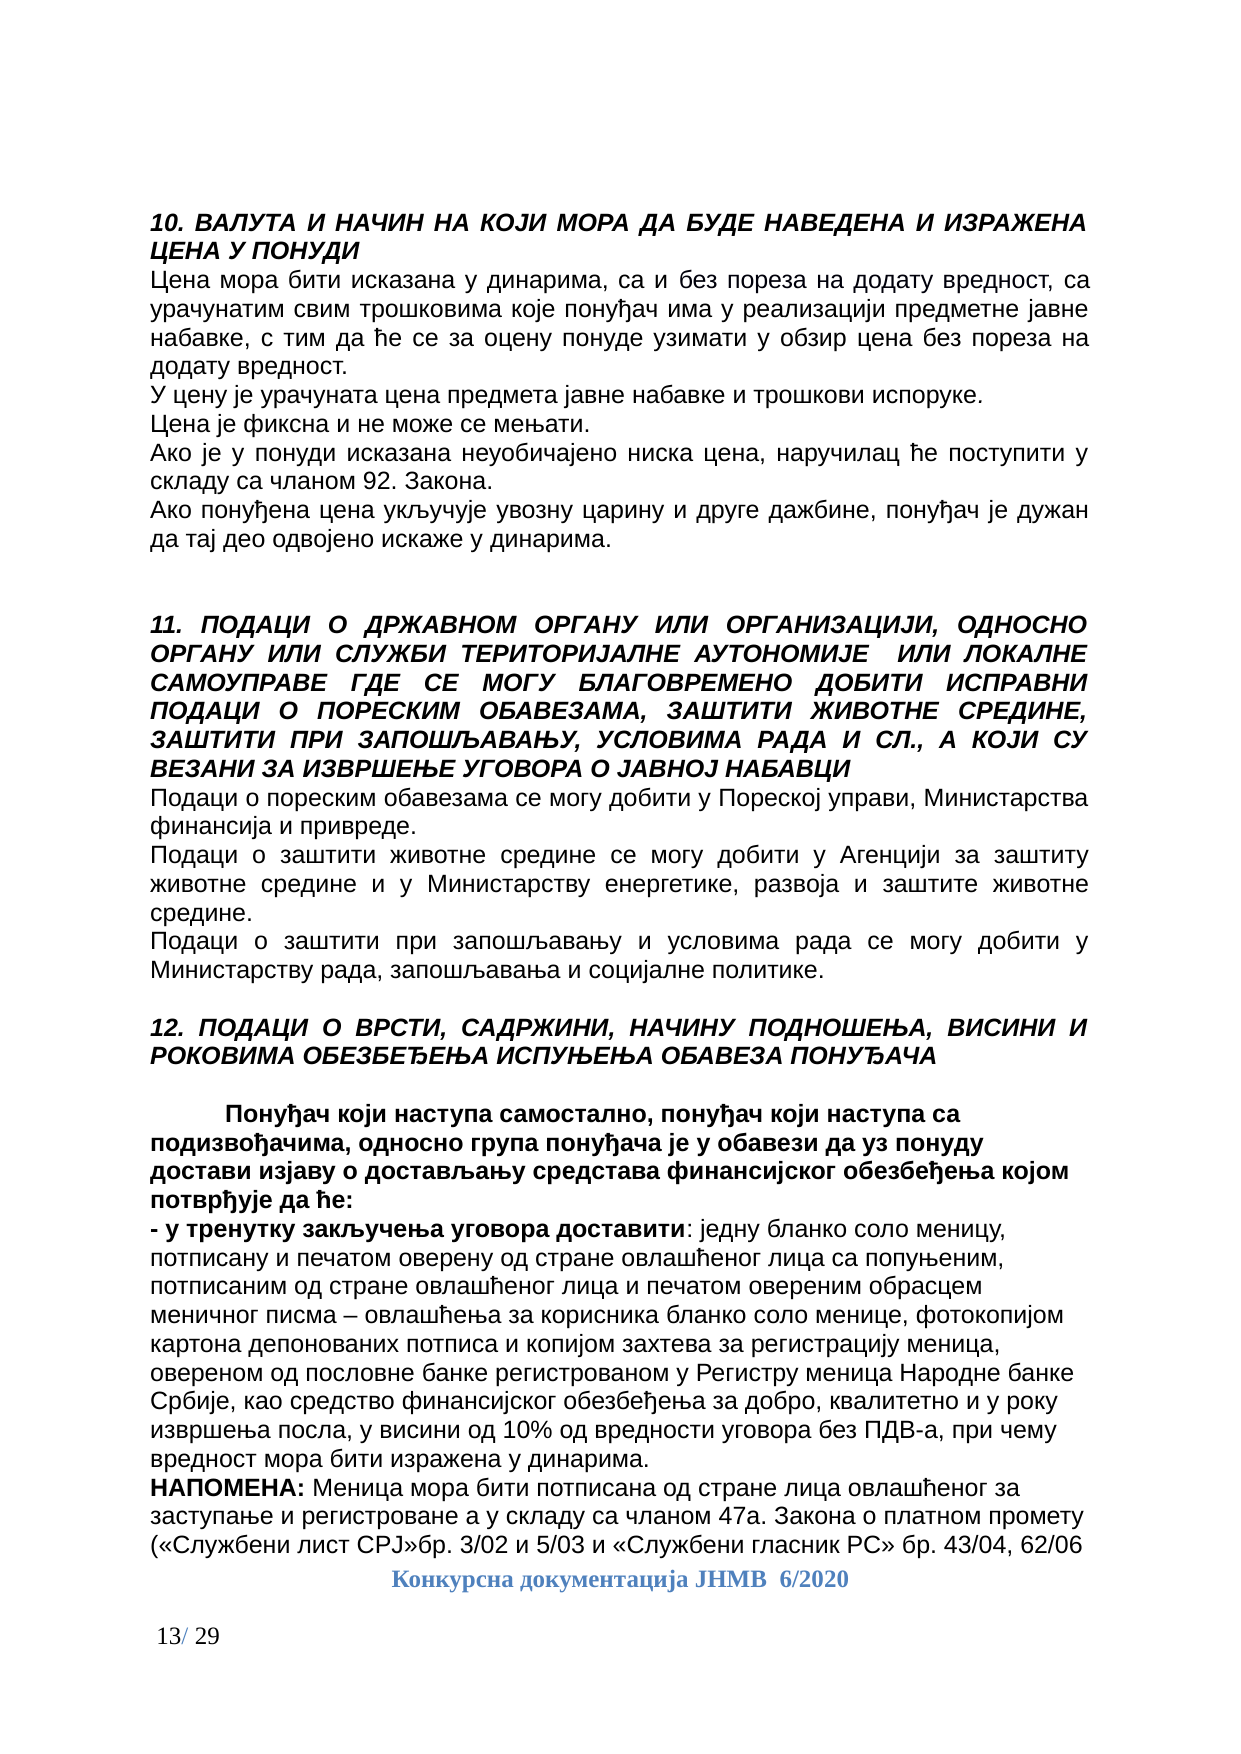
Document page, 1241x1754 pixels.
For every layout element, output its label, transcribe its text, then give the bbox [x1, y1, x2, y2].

text Подаци о заштити животне средине се могу добити у Агенцији за заштиту животне средине и у Министарству енергетике, развоја и заштите животне средине. [150, 840, 1090, 926]
text 10. ВАЛУТА И НАЧИН НА КОЈИ МОРА ДА БУДЕ НАВЕДЕНА И ИЗРАЖЕНА ЦЕНА У ПОНУДИ [150, 207, 1090, 265]
text 12. ПОДАЦИ О ВРСТИ, САДРЖИНИ, НАЧИНУ ПОДНОШЕЊА, ВИСИНИ И РОКОВИМА ОБЕЗБЕЂЕЊА ИСПУЊЕЊА ОБАВЕЗА ПОНУЂАЧА [150, 1012, 1090, 1070]
text Ако је у понуди исказана неуобичајено ниска цена, наручилац ће поступити у складу са чланом 92. Закона. [150, 437, 1090, 495]
text У цену је урачуната цена предмета јавне набавке и трошкови испоруке. [150, 380, 1090, 409]
text - у тренутку закључења уговора доставити: једну бланко соло меницу, потписану и печатом оверену од стране овлашћеног лица са попуњеним, потписаним од стране овлашћеног лица и печатом овереним обрасцем меничног писма – овлашћења за корисника бланко соло менице, фотокопијом картона депонованих потписа и копијом захтева за регистрацију меница, овереном од пословне банке регистрованом у Регистру меница Народне банке Србије, као средство финансијског обезбеђења за добро, квалитетно и у року извршења посла, у висини од 10% од вредности уговора без ПДВ-а, при чему вредност мора бити изражена у динарима. [150, 1214, 1090, 1472]
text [150, 1472, 1090, 1559]
text Подаци о заштити при запошљавању и условима рада се могу добити у Министарству рада, запошљавања и социјалне политике. [150, 926, 1090, 984]
text Цена је фиксна и не може се мењати. [150, 409, 1090, 437]
text Понуђач који наступа самостално, понуђач који наступа са подизвођачима, односно група понуђача је у обавези да уз понуду достави изјаву о достављању средстава финансијског обезбеђења којом потврђује да ће: [150, 1099, 1090, 1214]
text Цена мора бити исказана у динарима, са и без пореза на додату вредност, са урачунатим свим трошковима које понуђач има у реализацији предметне јавне набавке, с тим да ће се за оцену понуде узимати у обзир цена без пореза на додату вредност. [150, 265, 1090, 380]
text 11. ПОДАЦИ О ДРЖАВНОМ ОРГАНУ ИЛИ ОРГАНИЗАЦИЈИ, ОДНОСНО ОРГАНУ ИЛИ СЛУЖБИ ТЕРИТОРИЈАЛНЕ АУТОНОМИЈЕ ИЛИ ЛОКАЛНЕ САМОУПРАВЕ ГДЕ СЕ МОГУ БЛАГОВРЕМЕНО ДОБИТИ ИСПРАВНИ ПОДАЦИ О ПОРЕСКИМ ОБАВЕЗАМА, ЗАШТИТИ ЖИВОТНЕ СРЕДИНЕ, ЗАШТИТИ ПРИ ЗАПОШЉАВАЊУ, УСЛОВИМА РАДА И СЛ., А КОЈИ СУ ВЕЗАНИ ЗА ИЗВРШЕЊЕ УГОВОРА О ЈАВНОЈ НАБАВЦИ [150, 610, 1090, 782]
text Подаци о пореским обавезама се могу добити у Пореској управи, Министарства финансија и привреде. [150, 782, 1090, 840]
text Ако понуђена цена укључује увозну царину и друге дажбине, понуђач је дужан да тај део одвојено искаже у динарима. [150, 495, 1090, 552]
